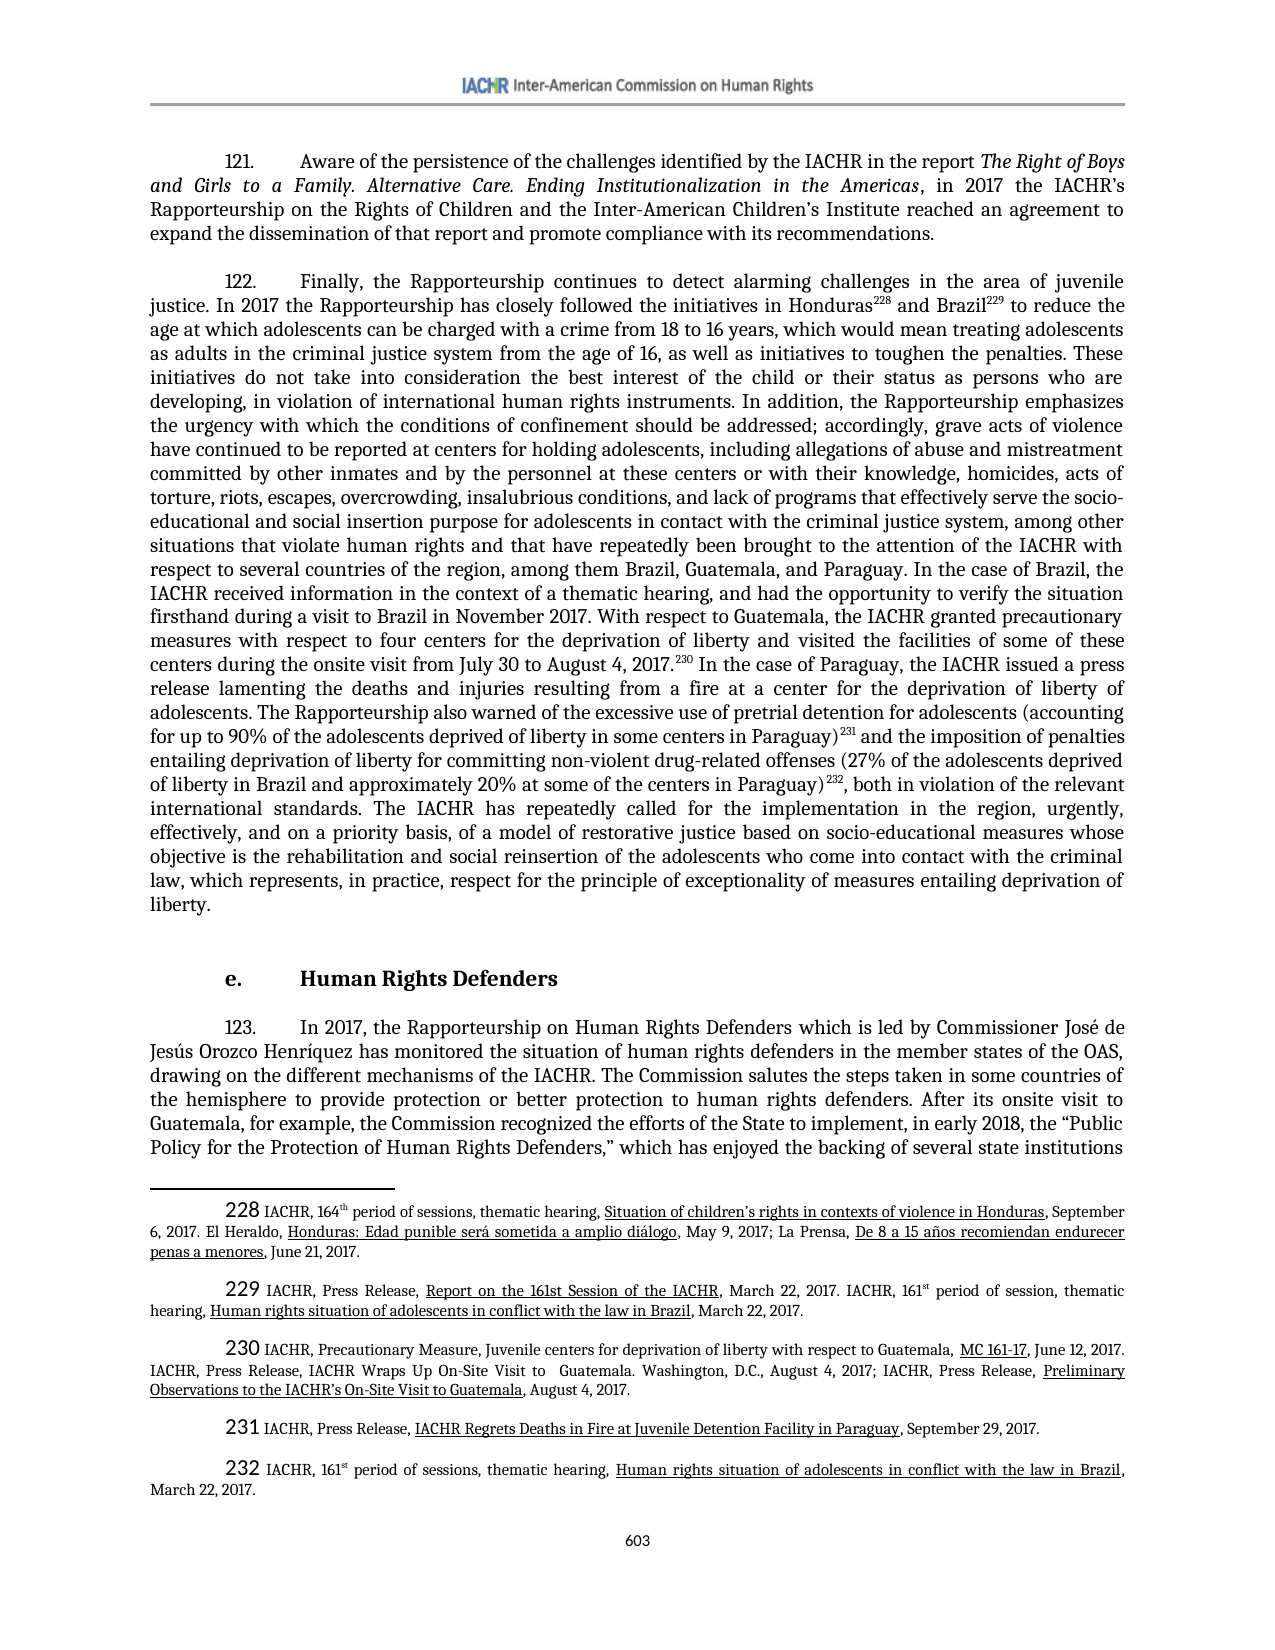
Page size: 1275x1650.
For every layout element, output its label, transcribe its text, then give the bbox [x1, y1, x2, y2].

subtitle Human Rights Defenders [225, 966, 1125, 992]
list Aware of the persistence of the challenges identified by the IACHR in the report The Right of Boys and Girls to a Family. Alternative Care. Ending Institutionalization in the Americas, in 2017 the IACHR’s Rapporteurship on the Rights of Children and the Inter-American Children’s Institute reached an agreement to expand the dissemination of that report and promote compliance with its recommendations. [150, 150, 1125, 246]
list Finally, the Rapporteurship continues to detect alarming challenges in the area of juvenile justice. In 2017 the Rapporteurship has closely followed the initiatives in Honduras and Brazil to reduce the age at which adolescents can be charged with a crime from 18 to 16 years, which would mean treating adolescents as adults in the criminal justice system from the age of 16, as well as initiatives to toughen the penalties. These initiatives do not take into consideration the best interest of the child or their status as persons who are developing, in violation of international human rights instruments. In addition, the Rapporteurship emphasizes the urgency with which the conditions of confinement should be addressed; accordingly, grave acts of violence have continued to be reported at centers for holding adolescents, including allegations of abuse and mistreatment committed by other inmates and by the personnel at these centers or with their knowledge, homicides, acts of torture, riots, escapes, overcrowding, insalubrious conditions, and lack of programs that effectively serve the socio-educational and social insertion purpose for adolescents in contact with the criminal justice system, among other situations that violate human rights and that have repeatedly been brought to the attention of the IACHR with respect to several countries of the region, among them Brazil, Guatemala, and Paraguay. In the case of Brazil, the IACHR received information in the context of a thematic hearing, and had the opportunity to verify the situation firsthand during a visit to Brazil in November 2017. With respect to Guatemala, the IACHR granted precautionary measures with respect to four centers for the deprivation of liberty and visited the facilities of some of these centers during the onsite visit from July 30 to August 4, 2017. In the case of Paraguay, the IACHR issued a press release lamenting the deaths and injuries resulting from a fire at a center for the deprivation of liberty of adolescents. The Rapporteurship also warned of the excessive use of pretrial detention for adolescents (accounting for up to 90% of the adolescents deprived of liberty in some centers in Paraguay) and the imposition of penalties entailing deprivation of liberty for committing non-violent drug-related offenses (27% of the adolescents deprived of liberty in Brazil and approximately 20% at some of the centers in Paraguay), both in violation of the relevant international standards. The IACHR has repeatedly called for the implementation in the region, urgently, effectively, and on a priority basis, of a model of restorative justice based on socio-educational measures whose objective is the rehabilitation and social reinsertion of the adolescents who come into contact with the criminal law, which represents, in practice, respect for the principle of exceptionality of measures entailing deprivation of liberty. [150, 270, 1125, 917]
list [150, 1016, 1125, 1160]
picture [450, 75, 825, 96]
